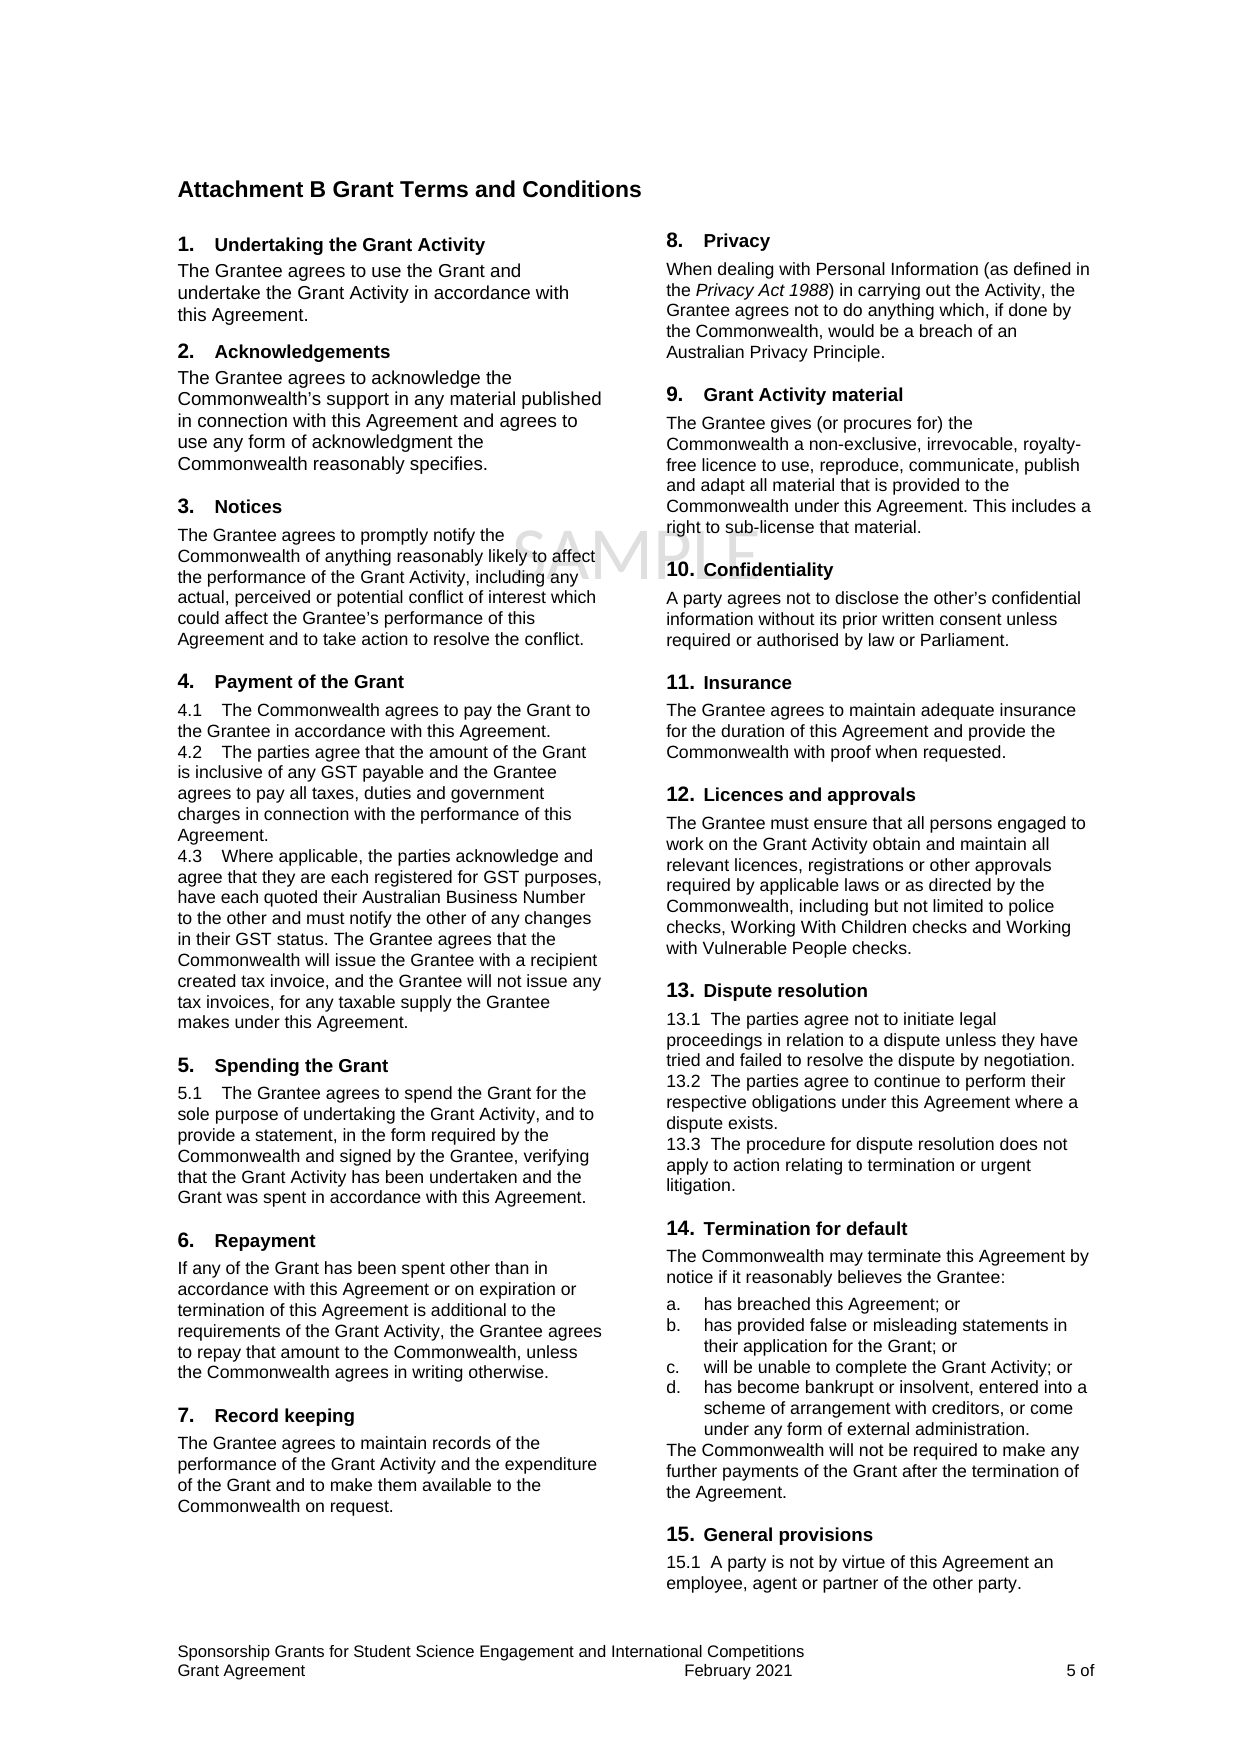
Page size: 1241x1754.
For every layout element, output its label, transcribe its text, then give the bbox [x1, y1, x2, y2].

list A party is not by virtue of this Agreement an employee, agent or partner of the other party. [666, 1552, 1092, 1593]
text The Commonwealth may terminate this Agreement by notice if it reasonably believes the Grantee: [666, 1246, 1092, 1287]
subtitle Spending the Grant [177, 1051, 603, 1076]
subtitle Dispute resolution [666, 977, 1092, 1002]
text When dealing with Personal Information (as defined in the Privacy Act 1988) in carrying out the Activity, the Grantee agrees not to do anything which, if done by the Commonwealth, would be a breach of an Australian Privacy Principle. [666, 258, 1092, 362]
subtitle Notices [177, 493, 603, 518]
list has breached this Agreement; or [666, 1293, 1092, 1314]
list has provided false or misleading statements in their application for the Grant; or [666, 1314, 1092, 1356]
subtitle Licences and approvals [666, 781, 1092, 806]
subtitle Payment of the Grant [177, 668, 603, 693]
subtitle Insurance [666, 668, 1092, 693]
list The parties agree that the amount of the Grant is inclusive of any GST payable and the Grantee agrees to pay all taxes, duties and government charges in connection with the performance of this Agreement. [177, 741, 603, 845]
text The Grantee agrees to acknowledge the Commonwealth’s support in any material published in connection with this Agreement and agrees to use any form of acknowledgment the Commonwealth reasonably specifies. [177, 367, 603, 474]
subtitle Undertaking the Grant Activity [177, 227, 603, 256]
list The parties agree not to initiate legal proceedings in relation to a dispute unless they have tried and failed to resolve the dispute by negotiation. [666, 1008, 1092, 1071]
text The Grantee agrees to maintain adequate insurance for the duration of this Agreement and provide the Commonwealth with proof when requested. [666, 700, 1092, 762]
text The Grantee agrees to promptly notify the Commonwealth of anything reasonably likely to affect the performance of the Grant Activity, including any actual, perceived or potential conflict of interest which could affect the Grantee’s performance of this Agreement and to take action to resolve the conflict. [177, 524, 603, 649]
subtitle Confidentiality [666, 556, 1092, 581]
subtitle Privacy [666, 227, 1092, 252]
list will be unable to complete the Grant Activity; or [666, 1356, 1092, 1377]
list The Commonwealth agrees to pay the Grant to the Grantee in accordance with this Agreement. [177, 699, 603, 741]
list has become bankrupt or insolvent, entered into a scheme of arrangement with creditors, or come under any form of external administration. [666, 1377, 1092, 1439]
list The Grantee agrees to spend the Grant for the sole purpose of undertaking the Grant Activity, and to provide a statement, in the form required by the Commonwealth and signed by the Grantee, verifying that the Grant Activity has been undertaken and the Grant was spent in accordance with this Agreement. [177, 1083, 603, 1208]
subtitle Attachment B Grant Terms and Conditions [177, 173, 1092, 202]
text The Grantee agrees to maintain records of the performance of the Grant Activity and the expenditure of the Grant and to make them available to the Commonwealth on request. [177, 1433, 603, 1516]
subtitle Termination for default [666, 1214, 1092, 1239]
list The Commonwealth will not be required to make any further payments of the Grant after the termination of the Agreement. [666, 1439, 1092, 1502]
list The procedure for dispute resolution does not apply to action relating to termination or urgent litigation. [666, 1133, 1092, 1196]
text The Grantee gives (or procures for) the Commonwealth a non-exclusive, irrevocable, royalty-free licence to use, reproduce, communicate, publish and adapt all material that is provided to the Commonwealth under this Agreement. This includes a right to sub-license that material. [666, 412, 1092, 537]
subtitle General provisions [666, 1521, 1092, 1546]
subtitle Record keeping [177, 1401, 603, 1426]
list The parties agree to continue to perform their respective obligations under this Agreement where a dispute exists. [666, 1071, 1092, 1133]
list Where applicable, the parties acknowledge and agree that they are each registered for GST purposes, have each quoted their Australian Business Number to the other and must notify the other of any changes in their GST status. The Grantee agrees that the Commonwealth will issue the Grantee with a recipient created tax invoice, and the Grantee will not issue any tax invoices, for any taxable supply the Grantee makes under this Agreement. [177, 845, 603, 1033]
text The Grantee must ensure that all persons engaged to work on the Grant Activity obtain and maintain all relevant licences, registrations or other approvals required by applicable laws or as directed by the Commonwealth, including but not limited to police checks, Working With Children checks and Working with Vulnerable People checks. [666, 812, 1092, 958]
text The Grantee agrees to use the Grant and undertake the Grant Activity in accordance with this Agreement. [177, 260, 603, 325]
subtitle Grant Activity material [666, 381, 1092, 406]
text A party agrees not to disclose the other’s confidential information without its prior written consent unless required or authorised by law or Parliament. [666, 587, 1092, 650]
subtitle Repayment [177, 1226, 603, 1251]
subtitle Acknowledgements [177, 333, 603, 362]
list If any of the Grant has been spent other than in accordance with this Agreement or on expiration or termination of this Agreement is additional to the requirements of the Grant Activity, the Grantee agrees to repay that amount to the Commonwealth, unless the Commonwealth agrees in writing otherwise. [177, 1258, 603, 1383]
